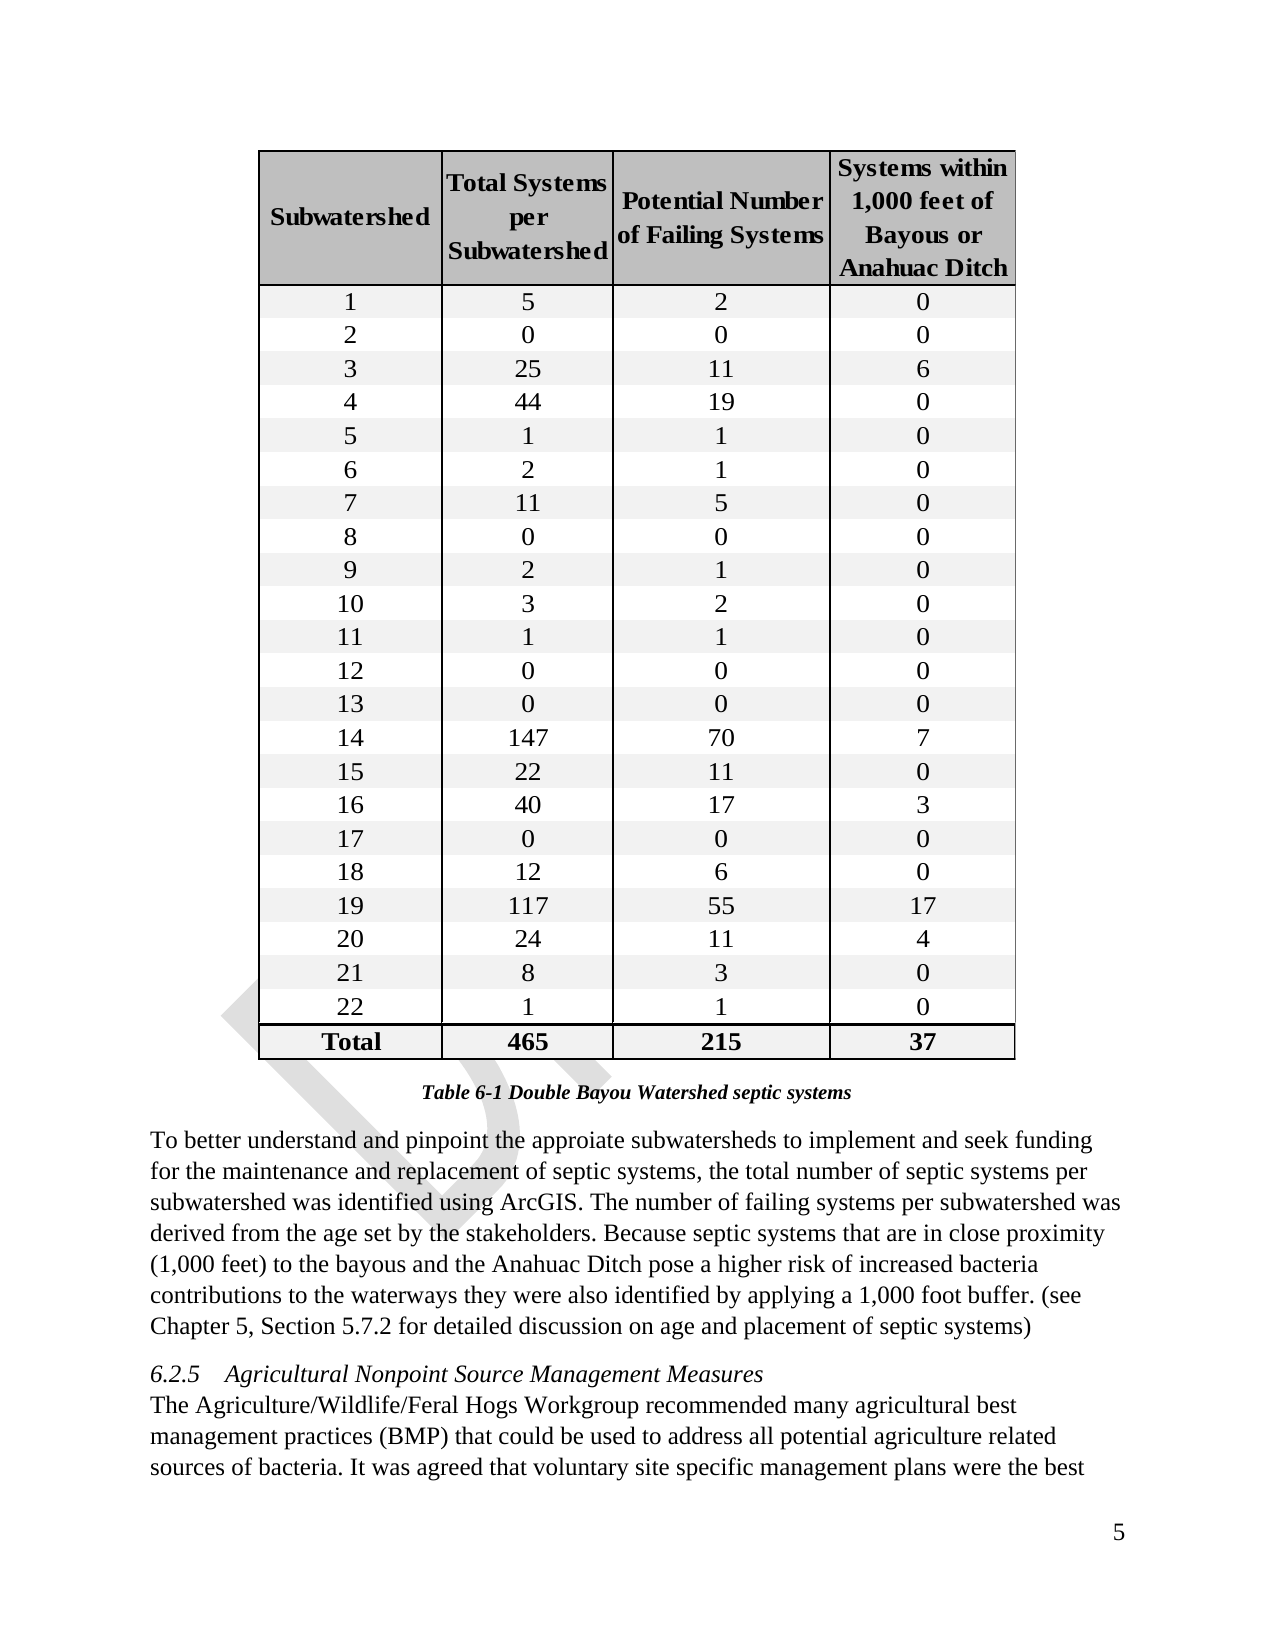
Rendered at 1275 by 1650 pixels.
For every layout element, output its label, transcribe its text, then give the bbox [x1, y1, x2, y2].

text Table 6-1 Double Bayou Watershed septic systems [150, 1080, 1125, 1104]
subtitle Agricultural Nonpoint Source Management Measures [150, 1359, 1125, 1387]
text To better understand and pinpoint the approiate subwatersheds to implement and seek funding for the maintenance and replacement of septic systems, the total number of septic systems per subwatershed was identified using ArcGIS. The number of failing systems per subwatershed was derived from the age set by the stakeholders. Because septic systems that are in close proximity (1,000 feet) to the bayous and the Anahuac Ditch pose a higher risk of increased bacteria contributions to the waterways they were also identified by applying a 1,000 foot buffer. (see Chapter 5, Section 5.7.2 for detailed discussion on age and placement of septic systems) [150, 1125, 1125, 1340]
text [150, 1390, 1125, 1481]
